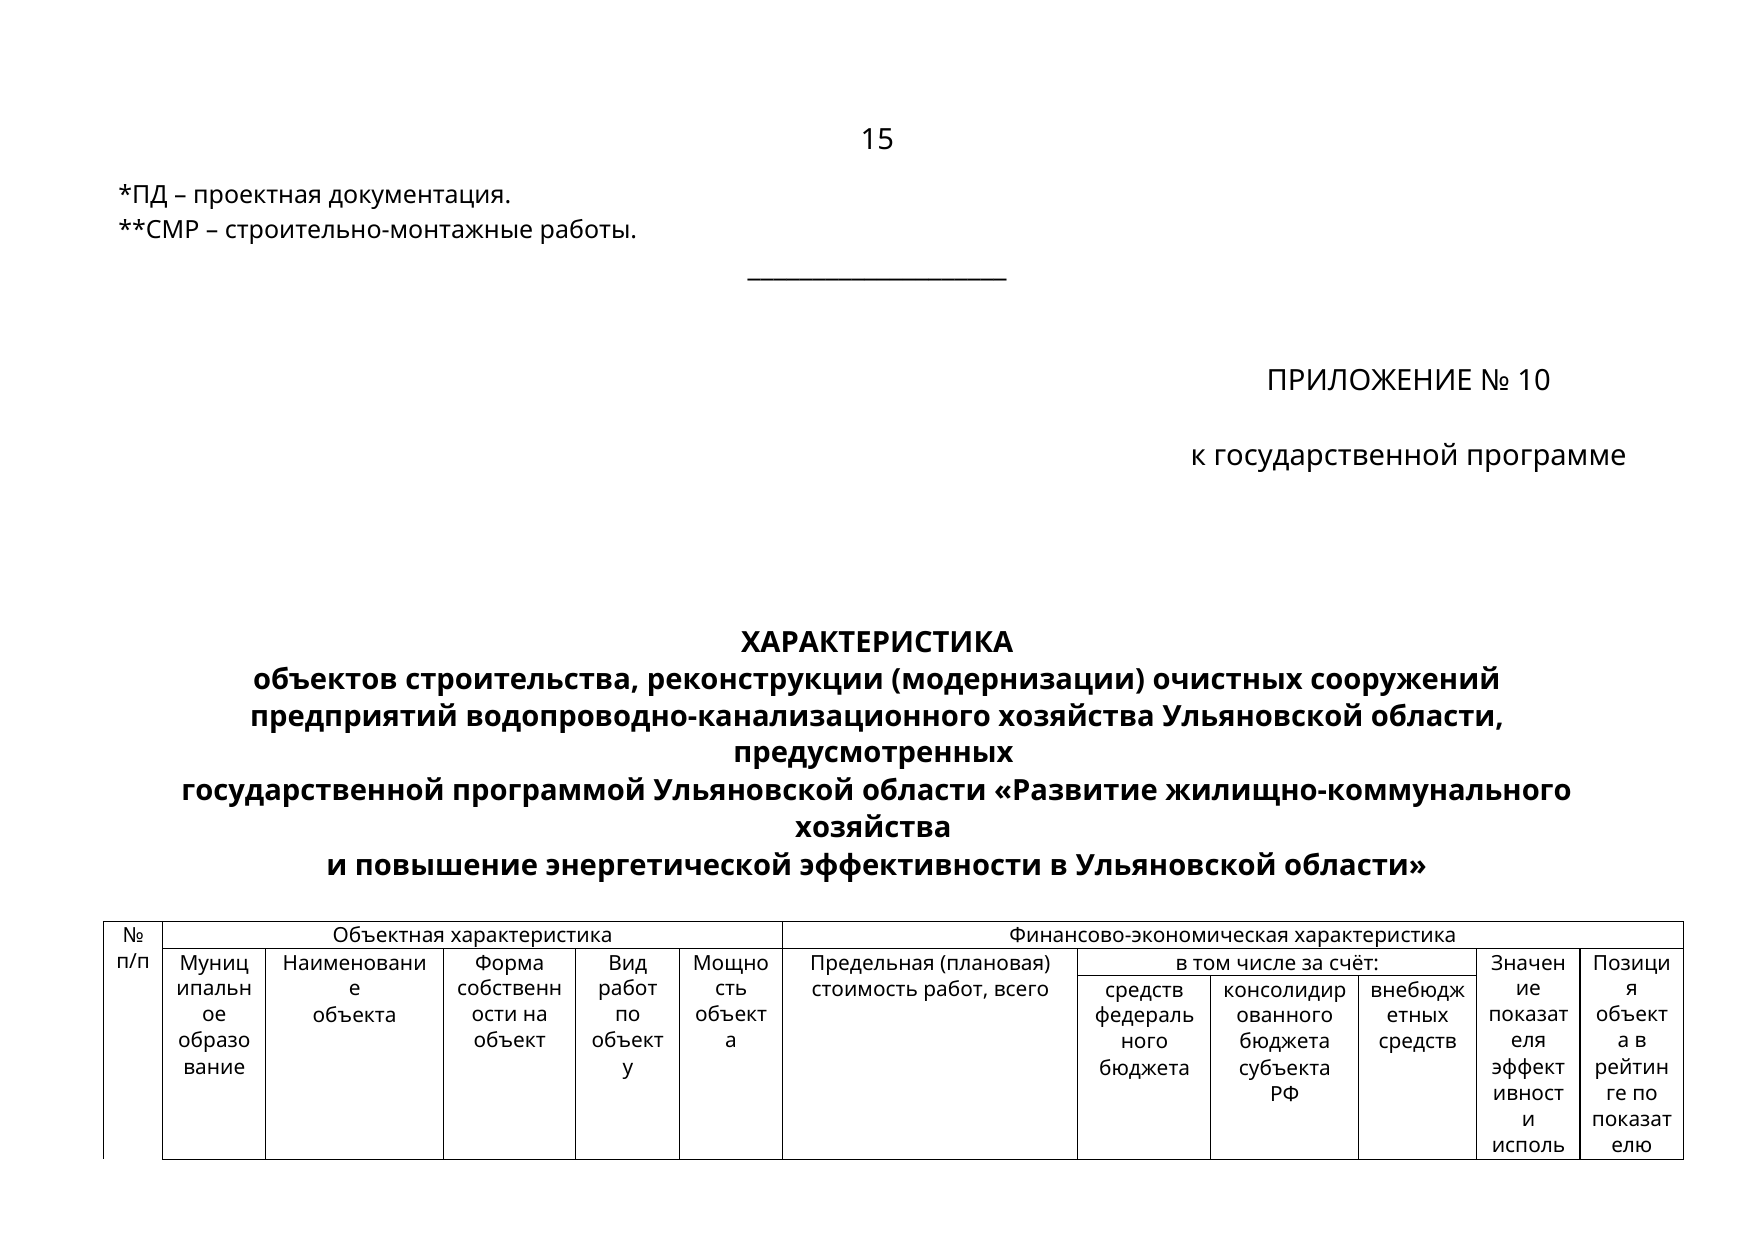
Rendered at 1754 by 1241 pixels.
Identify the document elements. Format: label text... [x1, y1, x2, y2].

table_cell Вид работ по объекту [576, 949, 679, 1159]
text ПРИЛОЖЕНИЕ № 10 [1181, 360, 1636, 398]
table_header Финансово-экономическая характеристика [783, 922, 1683, 948]
text объектов строительства, реконструкции (модернизации) очистных сооружений [118, 659, 1636, 697]
table_cell Значение показателя эффективности использования бюджетных средств [1477, 949, 1579, 1159]
table_header № п/п [104, 922, 162, 1159]
text ____________________ [118, 245, 1636, 285]
text к государственной программе [1181, 435, 1636, 473]
table_cell Мощность объекта [680, 949, 782, 1159]
text **СМР – строительно-монтажные работы. [118, 211, 1636, 245]
table_cell Наименование объекта [266, 949, 443, 1159]
text ХАРАКТЕРИСТИКА [118, 622, 1636, 659]
text *ПД – проектная документация. [118, 177, 1636, 211]
text предприятий водопроводно-канализационного хозяйства Ульяновской области, предусмотренных государственной программой Ульяновской области «Развитие жилищно-коммунального хозяйства и повышение энергетической эффективности в Ульяновской области» [118, 697, 1636, 884]
table_cell в том числе за счёт: [1078, 949, 1476, 975]
table_cell Предельная (плановая) стоимость работ, всего [783, 949, 1077, 1159]
table_cell Муниципальное образование [163, 949, 265, 1159]
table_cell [1211, 976, 1358, 1159]
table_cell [1359, 976, 1476, 1159]
table_cell Форма собственности на объект [444, 949, 575, 1159]
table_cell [1078, 976, 1210, 1159]
table_header Объектная характеристика [163, 922, 782, 948]
table_cell Позиция объекта в рейтинге по показателю бюджетной эффективности [1581, 949, 1683, 1159]
